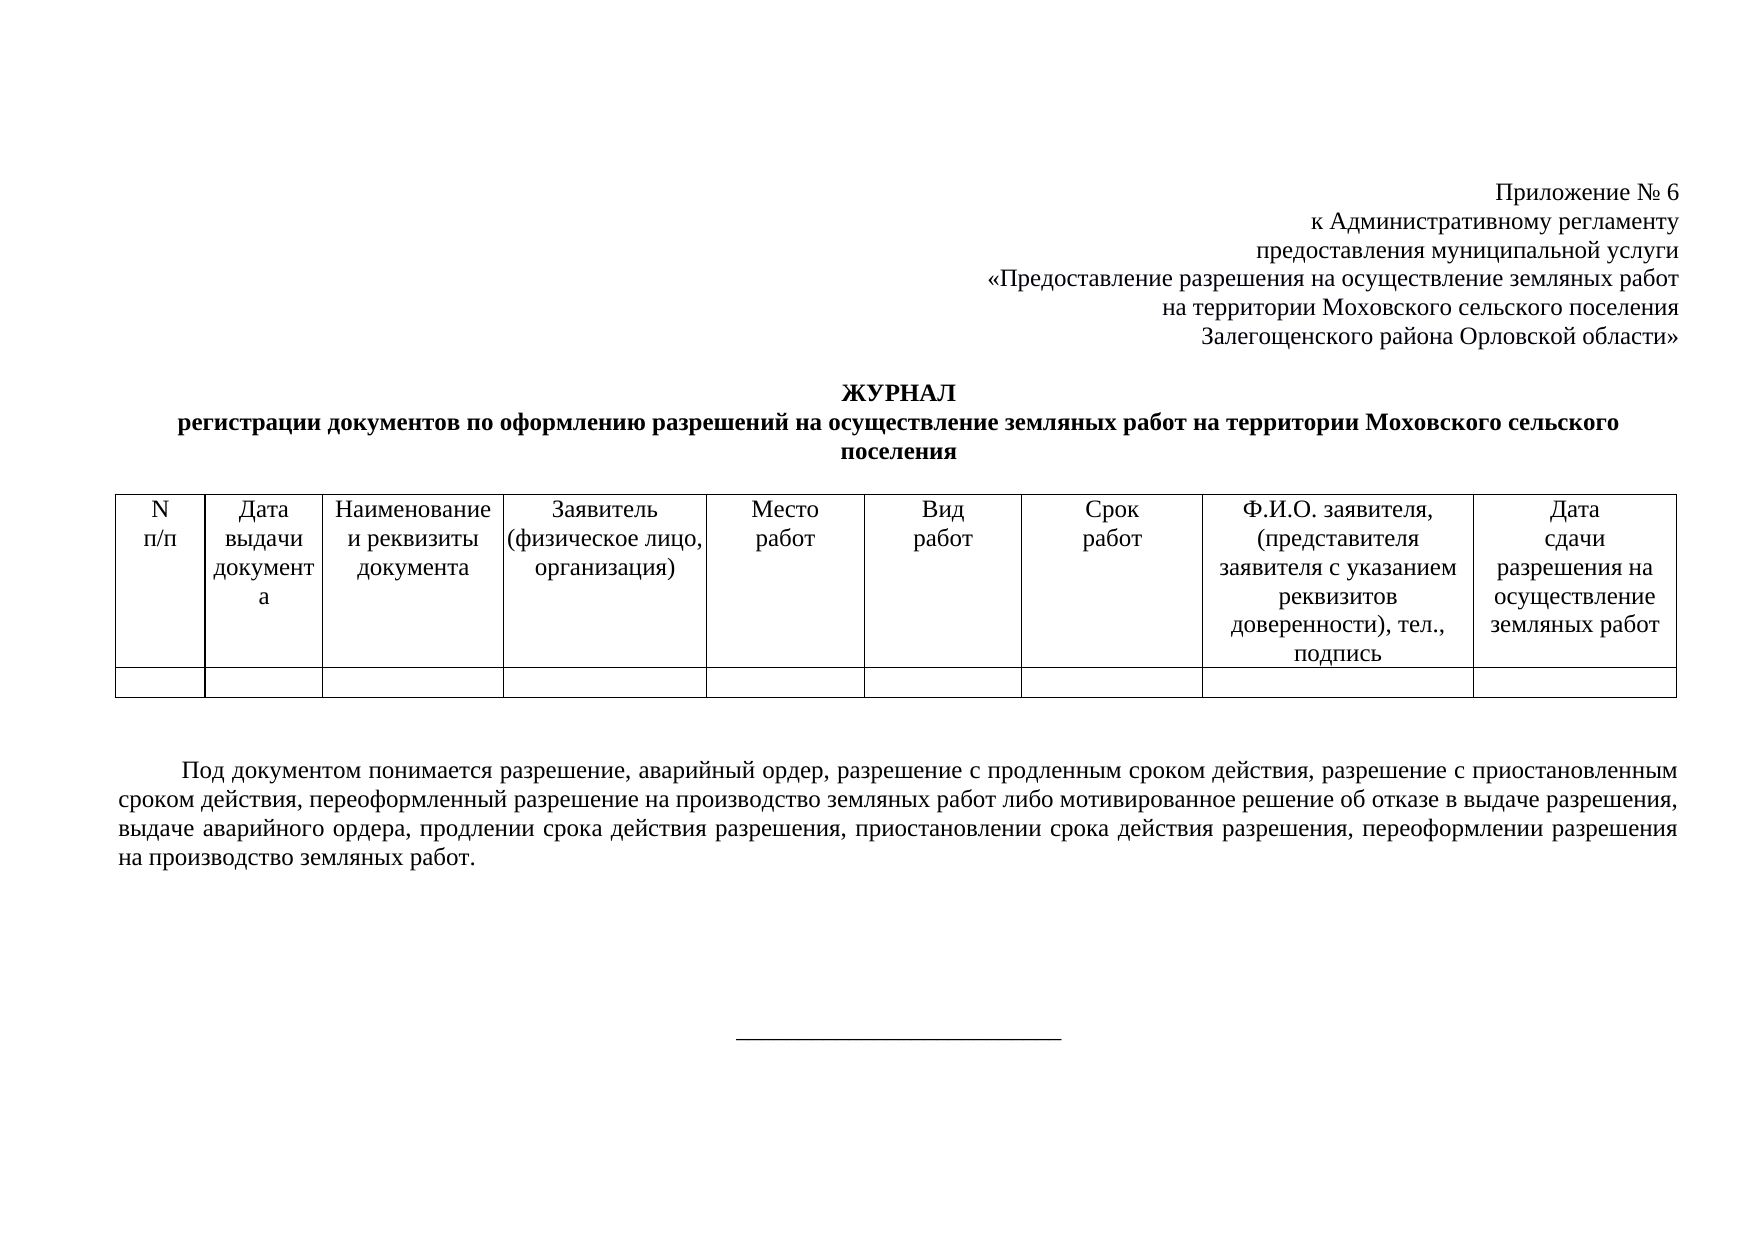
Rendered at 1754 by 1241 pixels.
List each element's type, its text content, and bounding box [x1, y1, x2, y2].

table_header Срок работ [1022, 495, 1202, 667]
table_cell [707, 668, 864, 697]
table_header Место работ [707, 495, 864, 667]
table_header Заявитель (физическое лицо, организация) [504, 495, 706, 667]
table_cell [1203, 668, 1473, 697]
text Приложение № 6 [118, 177, 1679, 206]
table_header Ф.И.О. заявителя, (представителя заявителя с указанием реквизитов доверенности), тел., подпись [1203, 495, 1473, 667]
text к Административному регламенту [118, 206, 1679, 235]
table_cell [1474, 668, 1676, 697]
text предоставления муниципальной услуги [118, 235, 1679, 263]
table_header Дата сдачи разрешения на осуществление земляных работ [1474, 495, 1676, 667]
table_cell [323, 668, 503, 697]
table_cell [1022, 668, 1202, 697]
text Залегощенского района Орловской области» [118, 321, 1679, 350]
text ЖУРНАЛ [118, 378, 1679, 407]
table_header Вид работ [865, 495, 1021, 667]
table_cell [504, 668, 706, 697]
text Под документом понимается разрешение, аварийный ордер, разрешение с продленным сроком действия, разрешение с приостановленным сроком действия, переоформленный разрешение на производство земляных работ либо мотивированное решение об отказе в выдаче разрешения, выдаче аварийного ордера, продлении срока действия разрешения, приостановлении срока действия разрешения, переоформлении разрешения на производство земляных работ. [118, 755, 1679, 870]
text «Предоставление разрешения на осуществление земляных работ [118, 263, 1679, 292]
text регистрации документов по оформлению разрешений на осуществление земляных работ на территории Моховского сельского поселения [118, 407, 1679, 465]
table_cell [206, 668, 322, 697]
text на территории Моховского сельского поселения [118, 292, 1679, 321]
table_header Наименование и реквизиты документа [323, 495, 503, 667]
table_header N п/п [116, 495, 204, 667]
table_cell [865, 668, 1021, 697]
text __________________________ [118, 1014, 1679, 1043]
table_header Дата выдачи документа [206, 495, 322, 667]
table_cell [116, 668, 204, 697]
